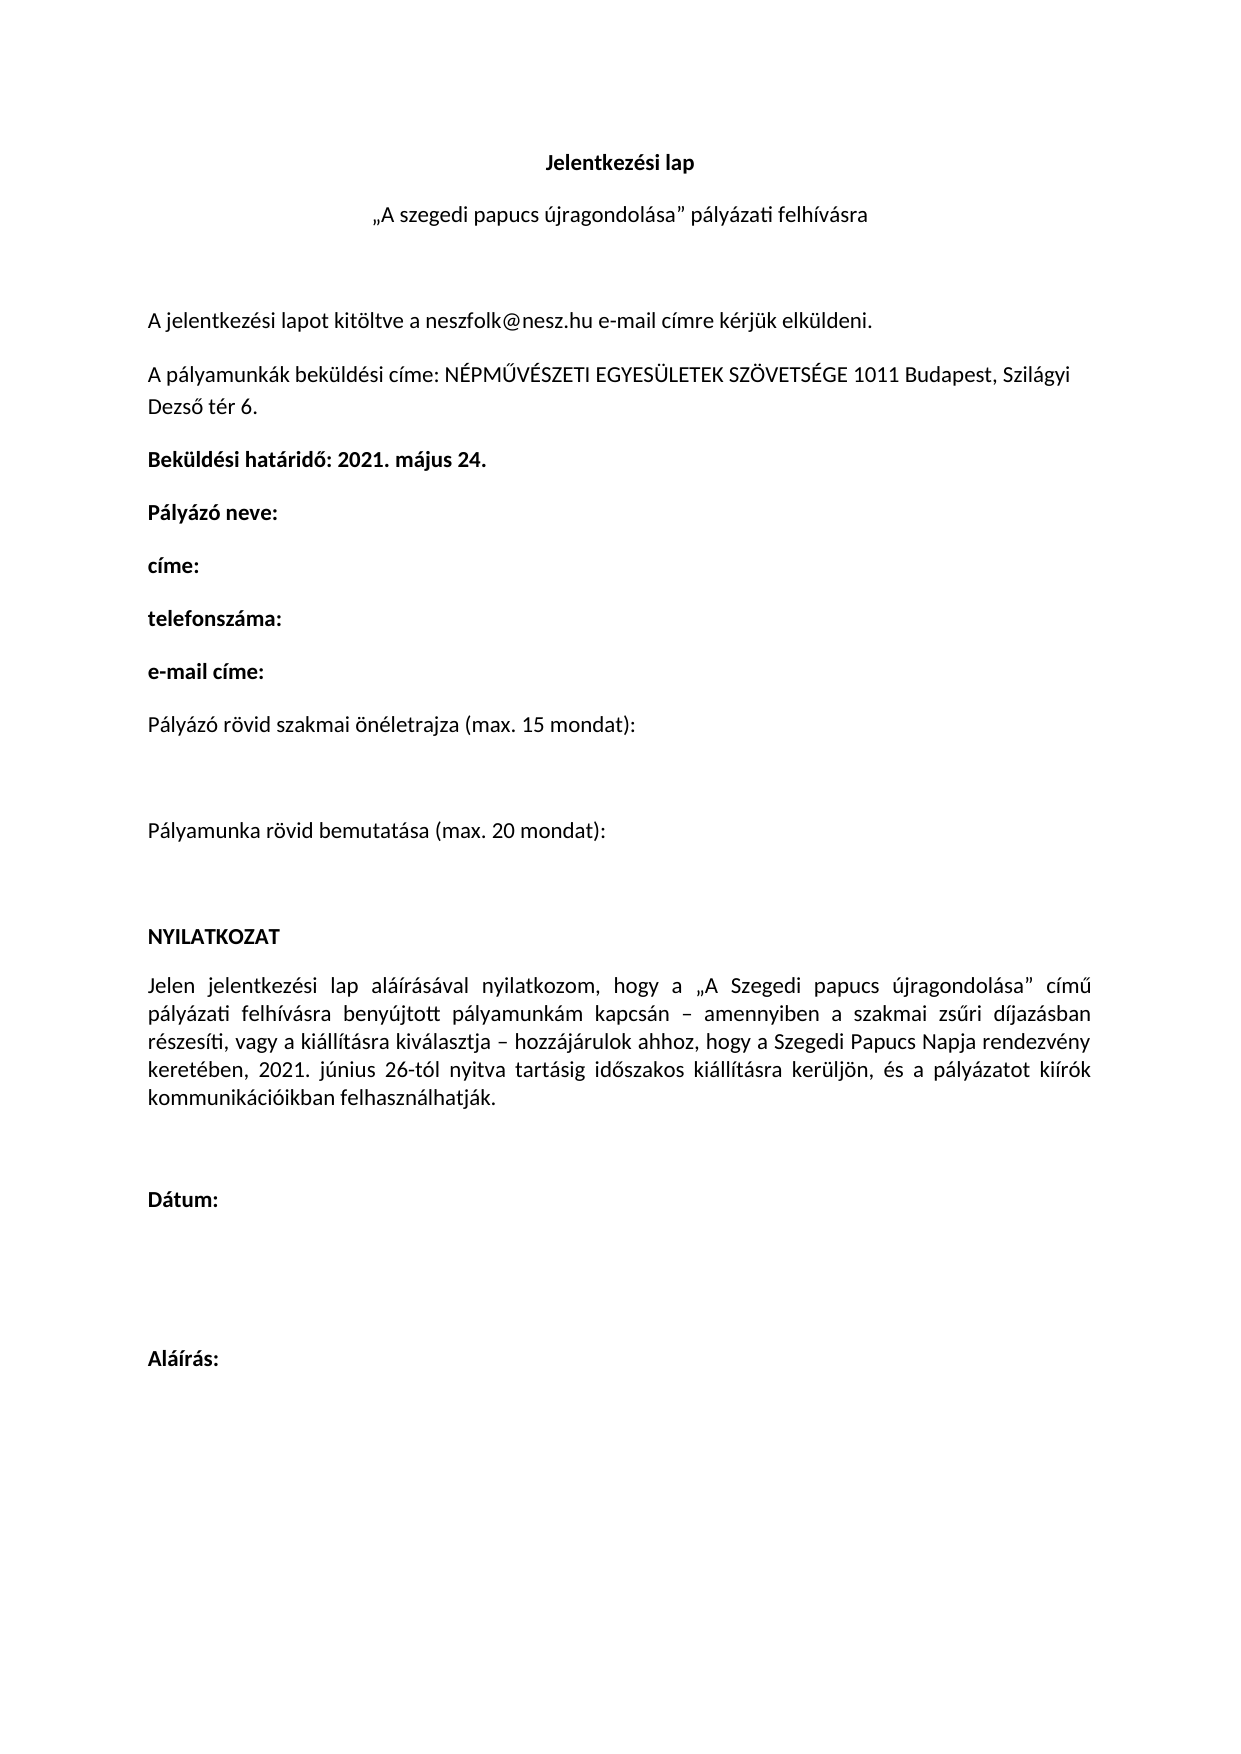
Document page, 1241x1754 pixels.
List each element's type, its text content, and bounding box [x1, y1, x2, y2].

text telefonszáma: [148, 604, 1093, 632]
text Dátum: [148, 1185, 1093, 1213]
text „A szegedi papucs újragondolása” pályázati felhívásra [148, 201, 1093, 229]
text e-mail címe: [148, 657, 1093, 685]
text Aláírás: [148, 1344, 1093, 1372]
text Pályázó neve: [148, 498, 1093, 526]
text Beküldési határidő: 2021. május 24. [148, 445, 1093, 473]
text Pályamunka rövid bemutatása (max. 20 mondat): [148, 816, 1093, 844]
text Jelentkezési lap [148, 148, 1093, 176]
text A pályamunkák beküldési címe: NÉPMŰVÉSZETI EGYESÜLETEK SZÖVETSÉGE 1011 Budapest, Szilágyi Dezső tér 6. [148, 360, 1093, 420]
text A jelentkezési lapot kitöltve a neszfolk@nesz.hu e-mail címre kérjük elküldeni. [148, 307, 1093, 335]
text Jelen jelentkezési lap aláírásával nyilatkozom, hogy a „A Szegedi papucs újragondolása” című pályázati felhívásra benyújtott pályamunkám kapcsán – amennyiben a szakmai zsűri díjazásban részesíti, vagy a kiállításra kiválasztja – hozzájárulok ahhoz, hogy a Szegedi Papucs Napja rendezvény keretében, 2021. június 26-tól nyitva tartásig időszakos kiállításra kerüljön, és a pályázatot kiírók kommunikációikban felhasználhatják. [148, 971, 1093, 1111]
text címe: [148, 551, 1093, 579]
text Pályázó rövid szakmai önéletrajza (max. 15 mondat): [148, 710, 1093, 738]
text NYILATKOZAT [148, 922, 1093, 950]
